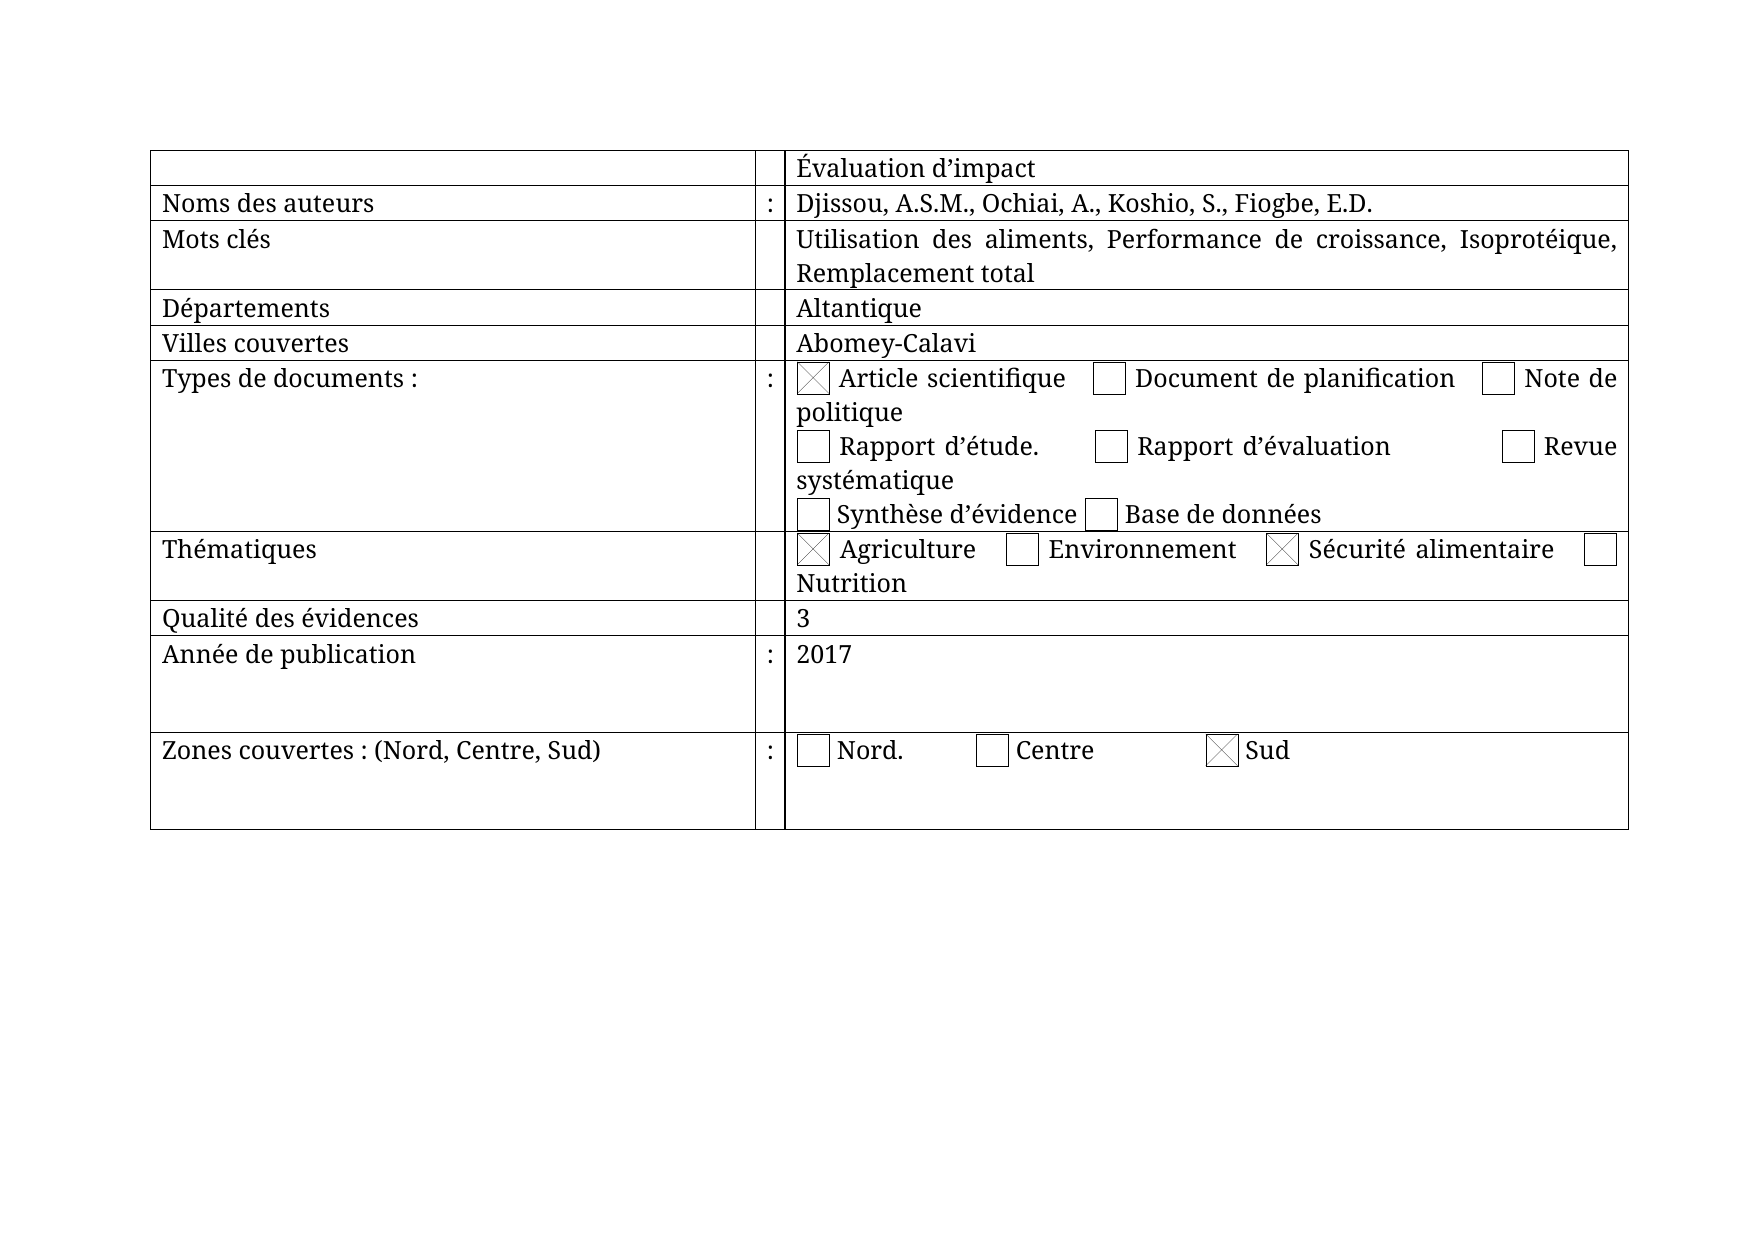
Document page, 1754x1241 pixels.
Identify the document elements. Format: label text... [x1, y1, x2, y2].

table_cell [756, 532, 784, 600]
table_cell Zones couvertes : (Nord, Centre, Sud) [151, 733, 755, 828]
table_cell [756, 601, 784, 635]
table_cell Djissou, A.S.M., Ochiai, A., Koshio, S., Fiogbe, E.D. [786, 186, 1628, 220]
table_cell : [756, 733, 784, 828]
table_cell Qualité des évidences [151, 601, 755, 635]
table_cell Article scientifique Document de planification Note de politique Rapport d’étude. Rapport d’évaluation Revue systématique Synthèse d’évidence Base de données [786, 361, 1628, 531]
table_cell Mots clés [151, 221, 755, 289]
table_cell Utilisation des aliments, Performance de croissance, Isoprotéique, Remplacement total [786, 221, 1628, 289]
table_cell [756, 221, 784, 289]
table_cell Noms des auteurs [151, 186, 755, 220]
table_cell Agriculture Environnement Sécurité alimentaire Nutrition [786, 532, 1628, 600]
table_cell Nord. Centre Sud [786, 733, 1628, 828]
table_cell : [756, 361, 784, 531]
table_cell [756, 326, 784, 359]
table_cell Altantique [786, 290, 1628, 324]
table_cell Année de publication [151, 636, 755, 732]
table_cell Villes couvertes [151, 326, 755, 359]
table_cell [756, 290, 784, 324]
table_cell Départements [151, 290, 755, 324]
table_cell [786, 151, 1628, 185]
table_cell : [756, 186, 784, 220]
table_cell Types de documents : [151, 361, 755, 531]
table_cell Abomey-Calavi [786, 326, 1628, 359]
table_cell 2017 [786, 636, 1628, 732]
table_cell : [756, 636, 784, 732]
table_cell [151, 151, 755, 185]
table_cell [756, 151, 784, 185]
table_cell Thématiques [151, 532, 755, 600]
table_cell 3 [786, 601, 1628, 635]
